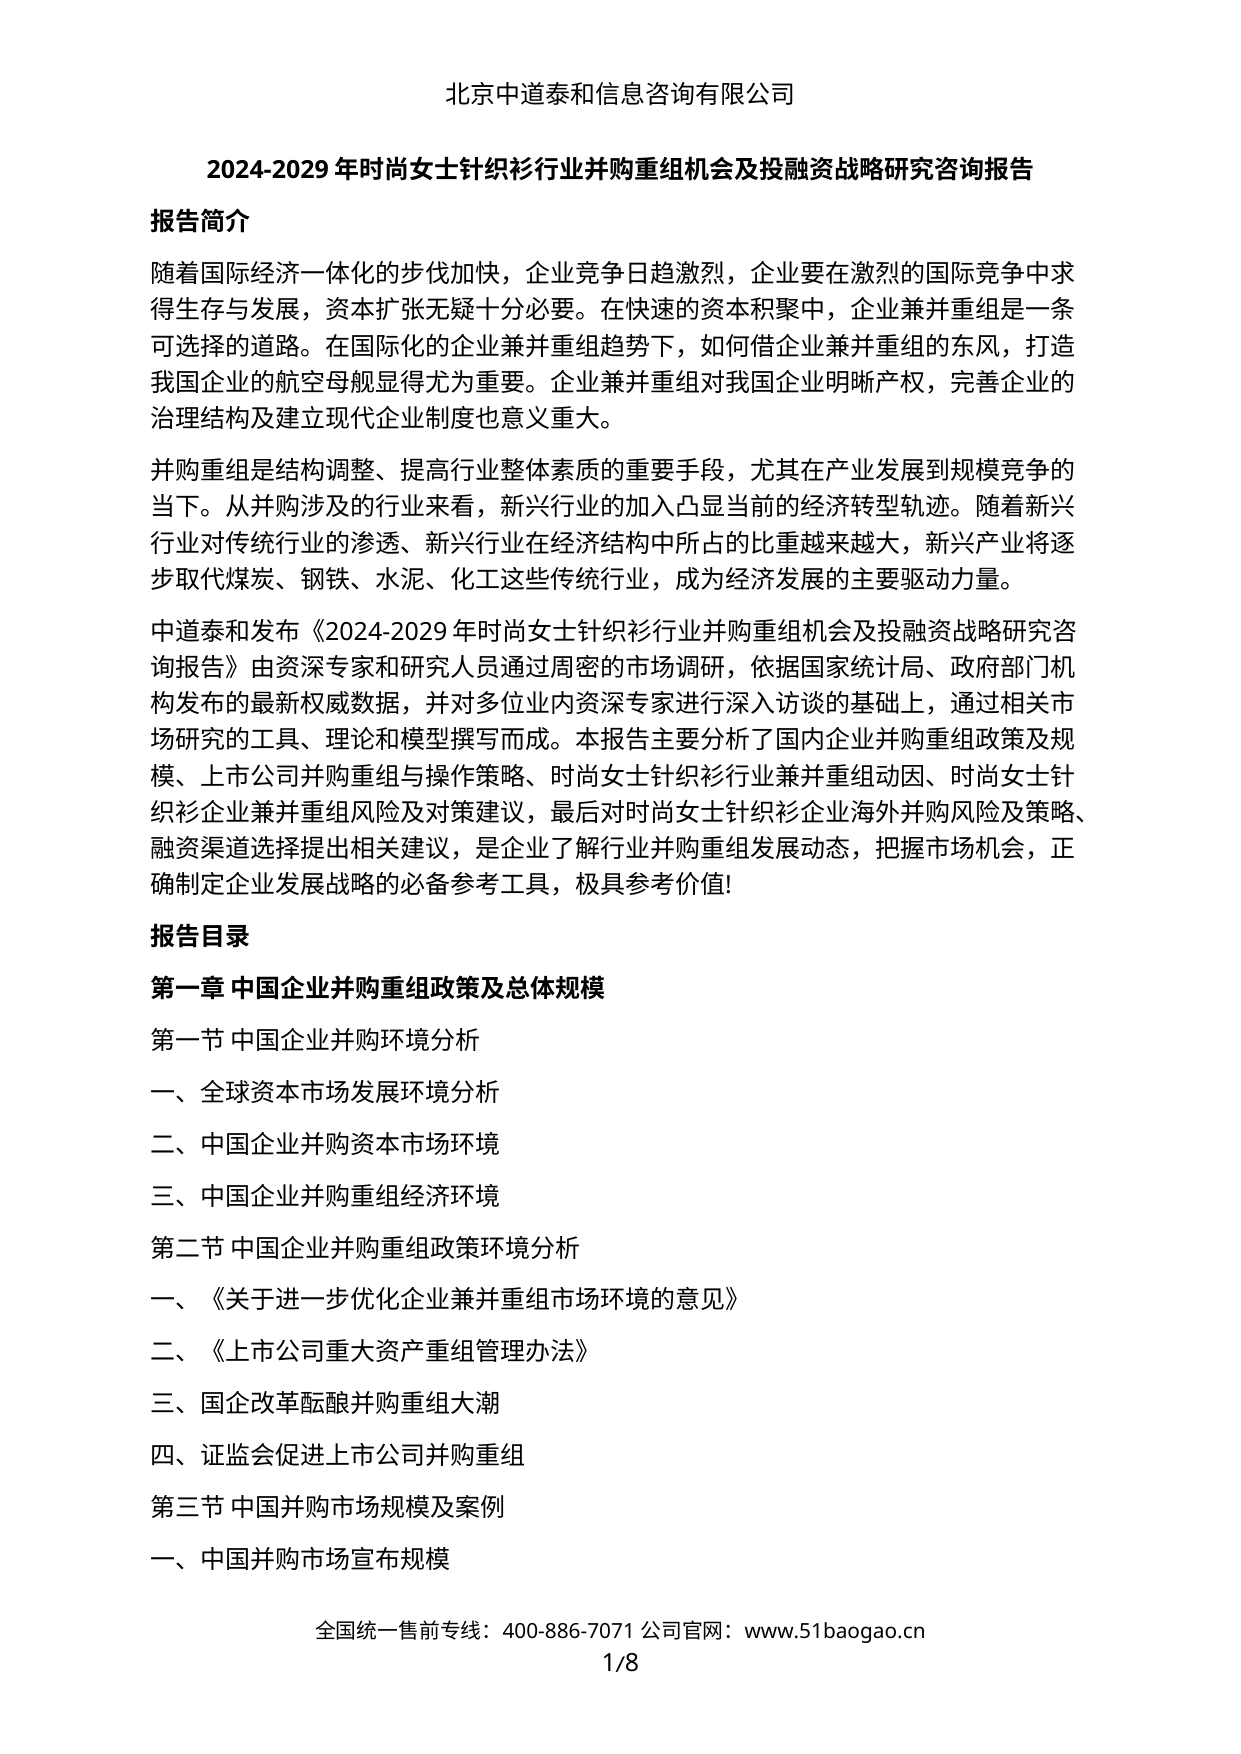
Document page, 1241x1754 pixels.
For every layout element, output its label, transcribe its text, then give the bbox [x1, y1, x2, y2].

text 二、中国企业并购资本市场环境 [150, 1124, 1090, 1161]
text 一、《关于进一步优化企业兼并重组市场环境的意见》 [150, 1280, 1090, 1316]
text 中道泰和发布《2024-2029年时尚女士针织衫行业并购重组机会及投融资战略研究咨询报告》由资深专家和研究人员通过周密的市场调研，依据国家统计局、政府部门机构发布的最新权威数据，并对多位业内资深专家进行深入访谈的基础上，通过相关市场研究的工具、理论和模型撰写而成。本报告主要分析了国内企业并购重组政策及规模、上市公司并购重组与操作策略、时尚女士针织衫行业兼并重组动因、时尚女士针织衫企业兼并重组风险及对策建议，最后对时尚女士针织衫企业海外并购风险及策略、融资渠道选择提出相关建议，是企业了解行业并购重组发展动态，把握市场机会，正确制定企业发展战略的必备参考工具，极具参考价值! [150, 611, 1090, 901]
text 报告简介 [150, 202, 1090, 238]
text 随着国际经济一体化的步伐加快，企业竞争日趋激烈，企业要在激烈的国际竞争中求得生存与发展，资本扩张无疑十分必要。在快速的资本积聚中，企业兼并重组是一条可选择的道路。在国际化的企业兼并重组趋势下，如何借企业兼并重组的东风，打造我国企业的航空母舰显得尤为重要。企业兼并重组对我国企业明晰产权，完善企业的治理结构及建立现代企业制度也意义重大。 [150, 254, 1090, 435]
text 第三节 中国并购市场规模及案例 [150, 1487, 1090, 1524]
text 第一章 中国企业并购重组政策及总体规模 [150, 969, 1090, 1005]
text 三、中国企业并购重组经济环境 [150, 1176, 1090, 1212]
text 二、《上市公司重大资产重组管理办法》 [150, 1332, 1090, 1368]
text 四、证监会促进上市公司并购重组 [150, 1436, 1090, 1472]
text 第一节 中国企业并购环境分析 [150, 1021, 1090, 1057]
text 第二节 中国企业并购重组政策环境分析 [150, 1228, 1090, 1264]
text 报告目录 [150, 917, 1090, 953]
text 一、全球资本市场发展环境分析 [150, 1072, 1090, 1109]
text 一、中国并购市场宣布规模 [150, 1539, 1090, 1576]
text 2024-2029年时尚女士针织衫行业并购重组机会及投融资战略研究咨询报告 [150, 150, 1090, 186]
text 并购重组是结构调整、提高行业整体素质的重要手段，尤其在产业发展到规模竞争的当下。从并购涉及的行业来看，新兴行业的加入凸显当前的经济转型轨迹。随着新兴行业对传统行业的渗透、新兴行业在经济结构中所占的比重越来越大，新兴产业将逐步取代煤炭、钢铁、水泥、化工这些传统行业，成为经济发展的主要驱动力量。 [150, 451, 1090, 596]
text 三、国企改革酝酿并购重组大潮 [150, 1384, 1090, 1420]
